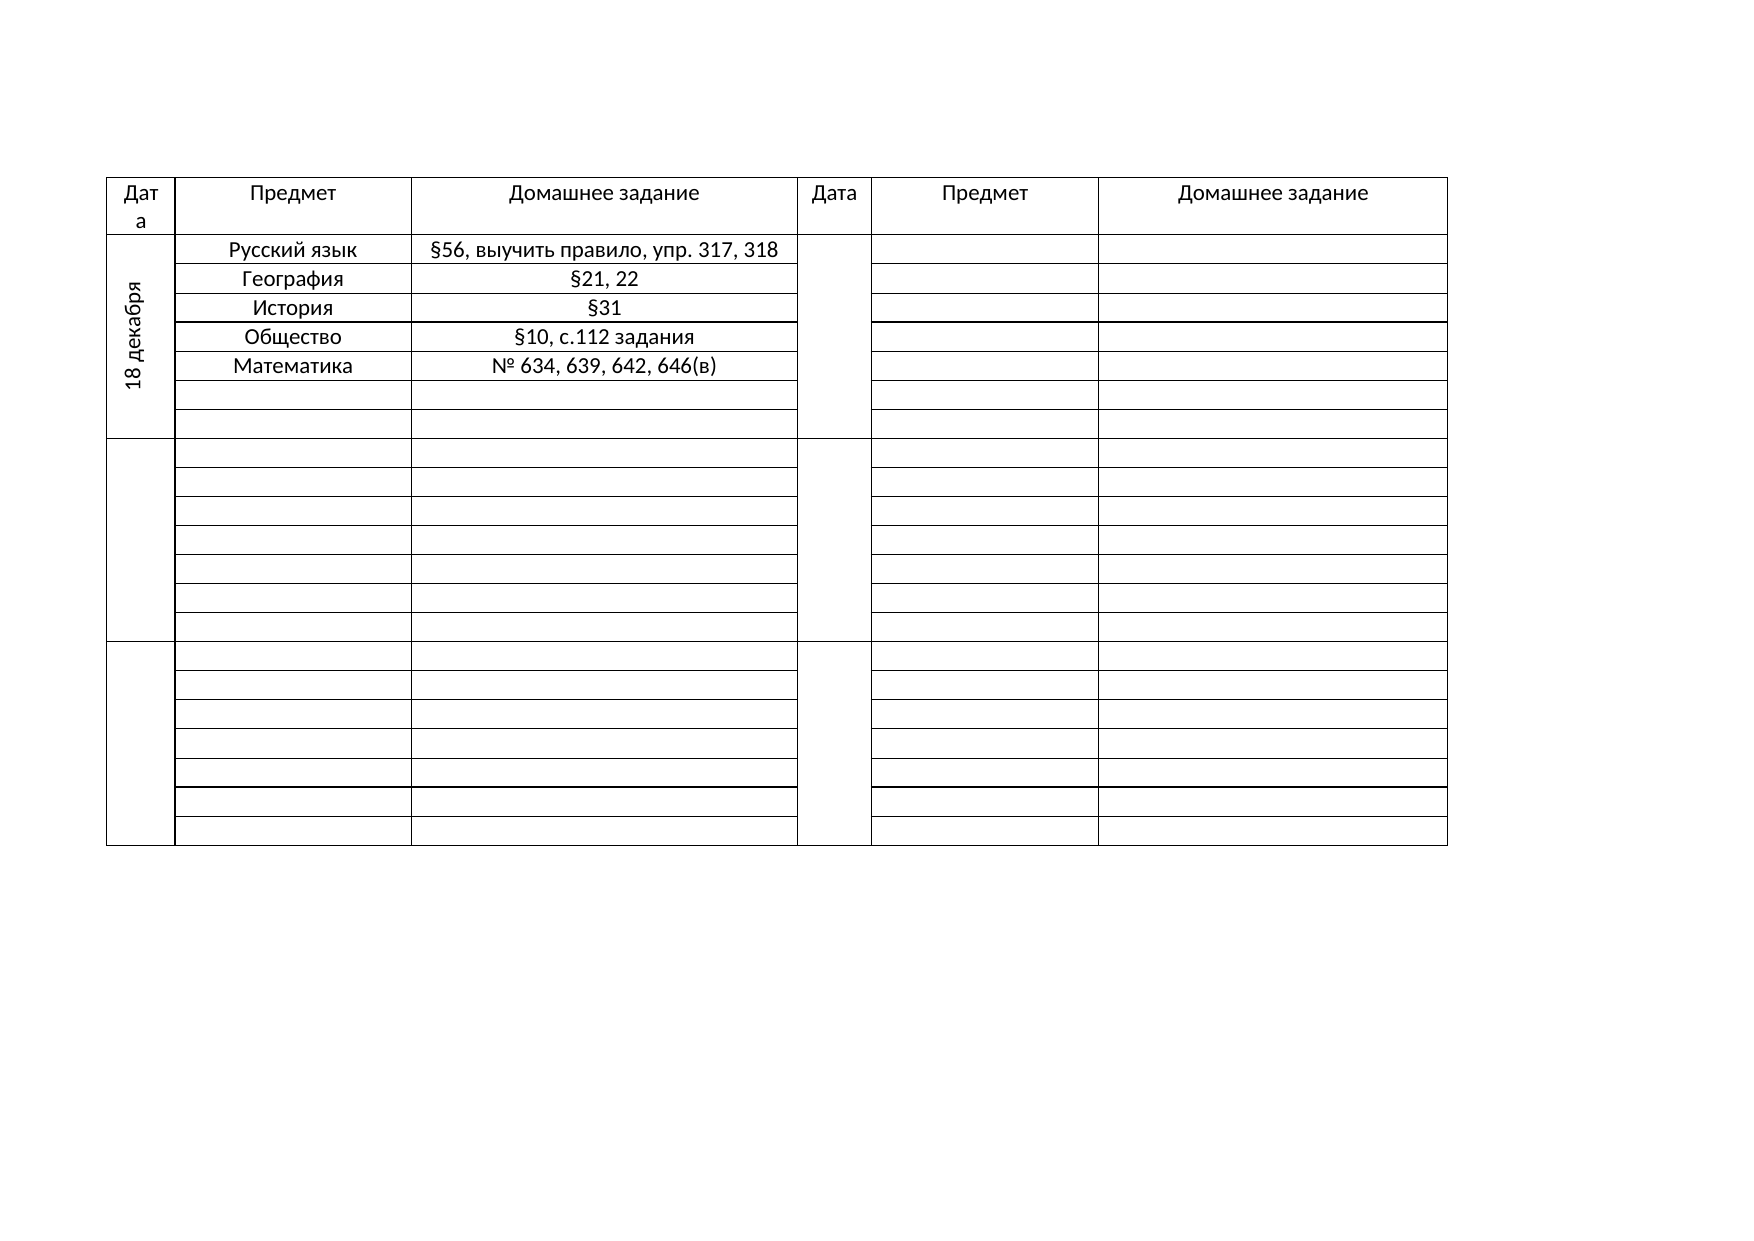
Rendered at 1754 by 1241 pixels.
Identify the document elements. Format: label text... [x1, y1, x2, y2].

table_cell [176, 729, 411, 757]
table_cell [176, 555, 411, 583]
table_cell [872, 497, 1098, 525]
table_header Предмет [176, 178, 411, 234]
table_cell [1099, 642, 1447, 670]
table_cell [412, 526, 797, 554]
table_cell [176, 817, 411, 844]
table_cell [798, 235, 871, 438]
table_cell Русский язык [176, 235, 411, 263]
table_cell [176, 497, 411, 525]
table_cell Математика [176, 352, 411, 379]
table_cell История [176, 294, 411, 321]
table_cell [412, 642, 797, 670]
table_cell [412, 381, 797, 409]
table_cell §56, выучить правило, упр. 317, 318 [412, 235, 797, 263]
table_cell [1099, 497, 1447, 525]
table_cell [872, 788, 1098, 816]
table_cell [412, 555, 797, 583]
table_cell № 634, 639, 642, 646(в) [412, 352, 797, 379]
table_cell §10, с.112 задания [412, 323, 797, 351]
table_cell [412, 729, 797, 757]
table_cell [872, 381, 1098, 409]
table_cell [872, 264, 1098, 292]
table_cell [176, 468, 411, 496]
table_cell §21, 22 [412, 264, 797, 292]
table_cell [798, 642, 871, 844]
table_cell [1099, 788, 1447, 816]
table_cell [872, 439, 1098, 467]
table_cell [1099, 729, 1447, 757]
table_cell [1099, 613, 1447, 641]
table_cell География [176, 264, 411, 292]
table_cell [1099, 817, 1447, 844]
table_cell [412, 497, 797, 525]
table_header Предмет [872, 178, 1098, 234]
table_cell Общество [176, 323, 411, 351]
table_cell [176, 410, 411, 438]
table_cell [872, 526, 1098, 554]
table_header Домашнее задание [1099, 178, 1447, 234]
table_header Дата [107, 178, 174, 234]
table_cell [412, 410, 797, 438]
table_cell [176, 671, 411, 699]
table_cell [176, 700, 411, 728]
table_cell [412, 613, 797, 641]
table_cell [872, 613, 1098, 641]
table_cell [412, 700, 797, 728]
table_cell [872, 555, 1098, 583]
table_cell [176, 584, 411, 612]
table_header Дата [798, 178, 871, 234]
table_cell [872, 352, 1098, 379]
table_cell [872, 235, 1098, 263]
table_cell [1099, 410, 1447, 438]
table_cell [872, 817, 1098, 844]
table_cell [872, 759, 1098, 786]
table_cell [872, 584, 1098, 612]
table_cell [412, 788, 797, 816]
table_cell [1099, 352, 1447, 379]
table_cell [1099, 294, 1447, 321]
table_cell [872, 410, 1098, 438]
table_cell [176, 526, 411, 554]
table_cell [872, 700, 1098, 728]
table_cell [1099, 759, 1447, 786]
table_cell [872, 729, 1098, 757]
table_cell [1099, 235, 1447, 263]
table_cell [412, 817, 797, 844]
table_cell [412, 468, 797, 496]
table_cell [872, 642, 1098, 670]
table_cell [1099, 555, 1447, 583]
table_cell [872, 323, 1098, 351]
table_cell [1099, 264, 1447, 292]
table_cell §31 [412, 294, 797, 321]
table_cell [107, 439, 174, 641]
table_cell [412, 671, 797, 699]
table_cell [1099, 526, 1447, 554]
table_cell [872, 294, 1098, 321]
table_cell [412, 759, 797, 786]
table_cell [1099, 700, 1447, 728]
table_cell [872, 671, 1098, 699]
table_cell [1099, 439, 1447, 467]
table_cell 18 декабря [107, 235, 174, 438]
table_header Домашнее задание [412, 178, 797, 234]
table_cell [176, 381, 411, 409]
table_cell [412, 439, 797, 467]
table_cell [1099, 671, 1447, 699]
table_cell [176, 759, 411, 786]
table_cell [798, 439, 871, 641]
table_cell [412, 584, 797, 612]
table_cell [107, 642, 174, 844]
table_cell [1099, 468, 1447, 496]
table_cell [176, 613, 411, 641]
table_cell [872, 468, 1098, 496]
table_cell [176, 642, 411, 670]
table_cell [176, 439, 411, 467]
table_cell [1099, 381, 1447, 409]
table_cell [1099, 323, 1447, 351]
table_cell [1099, 584, 1447, 612]
table_cell [176, 788, 411, 816]
